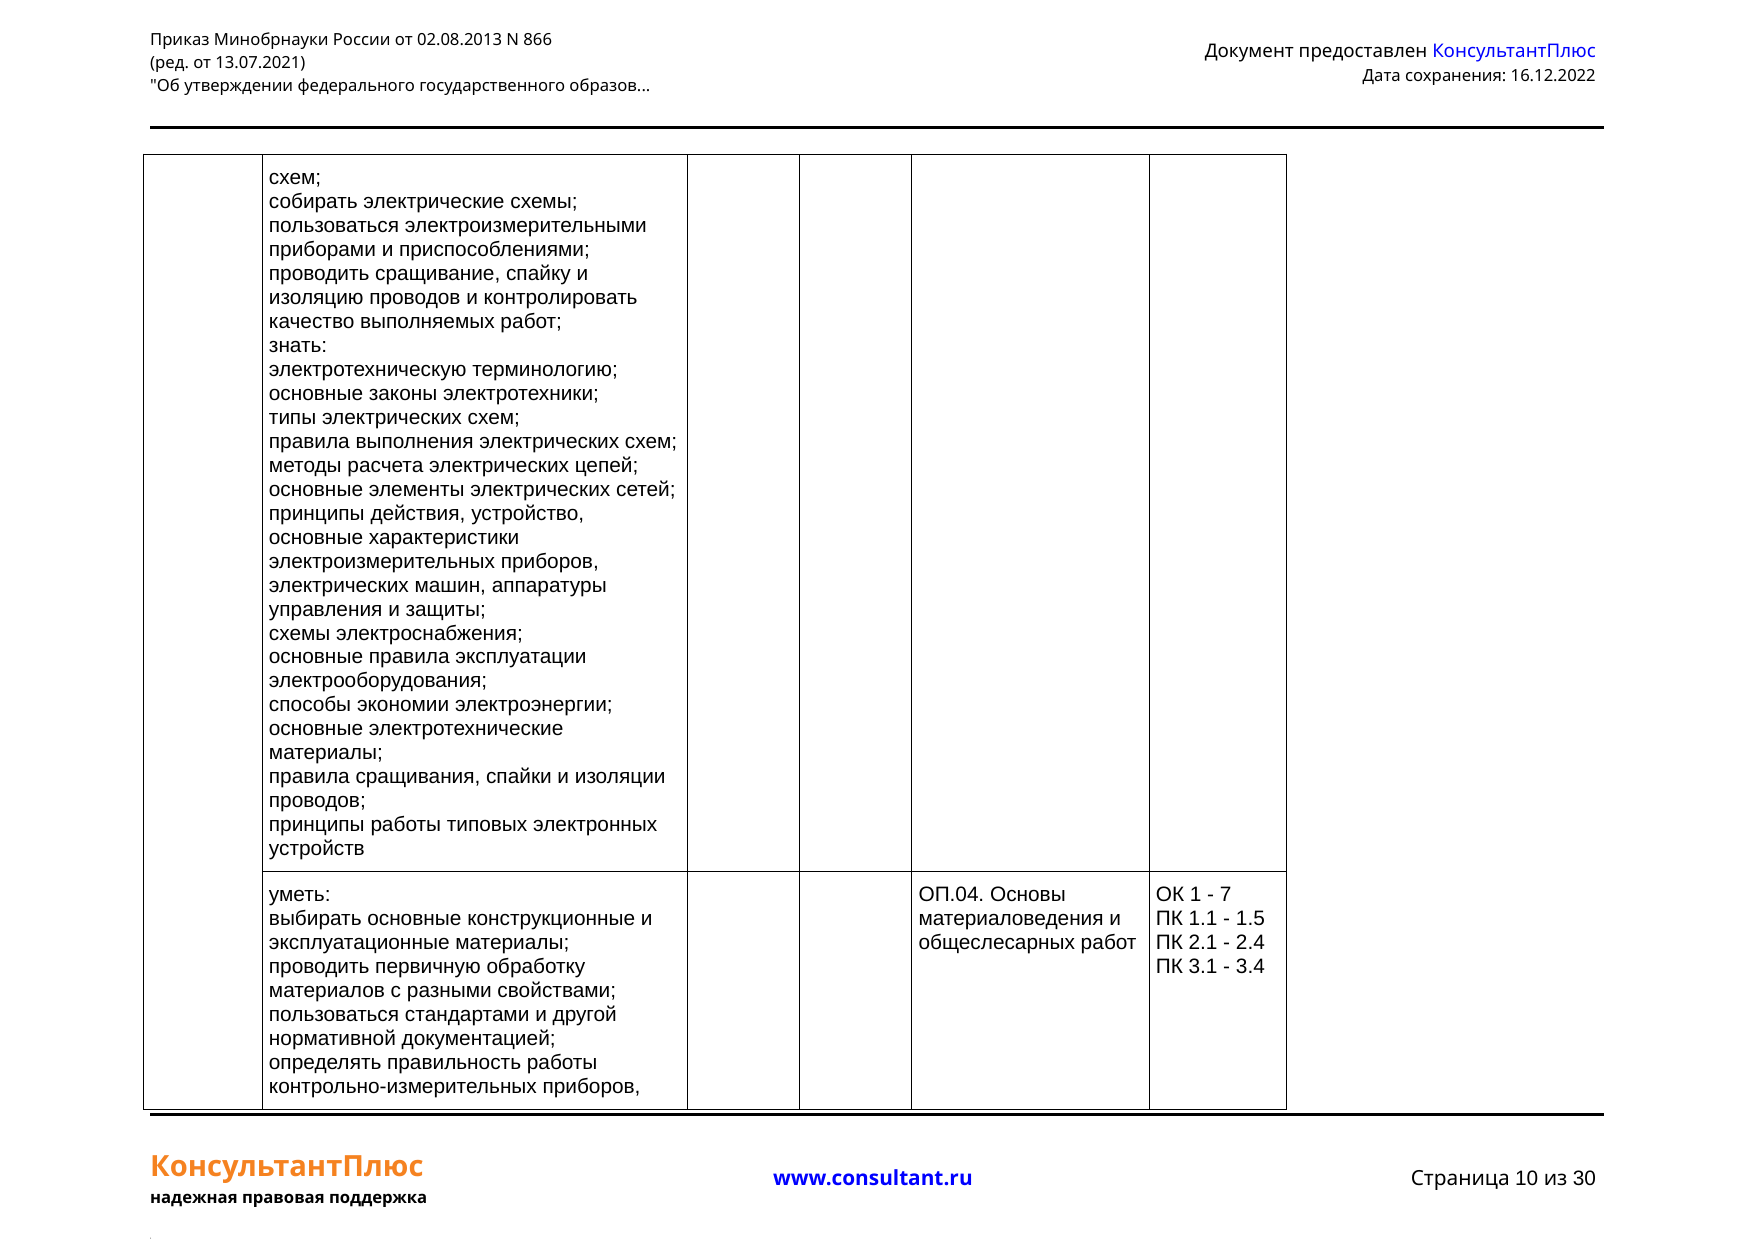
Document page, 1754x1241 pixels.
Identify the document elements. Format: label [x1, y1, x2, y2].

table_cell [263, 872, 687, 1108]
table_cell [1150, 872, 1286, 1108]
table_cell [912, 872, 1149, 1108]
table_cell [800, 872, 911, 1108]
table_cell [688, 872, 799, 1108]
table_cell [688, 155, 799, 871]
table_cell [800, 155, 911, 871]
table_cell [912, 155, 1149, 871]
table_cell [1150, 155, 1286, 871]
table_cell [263, 155, 687, 871]
